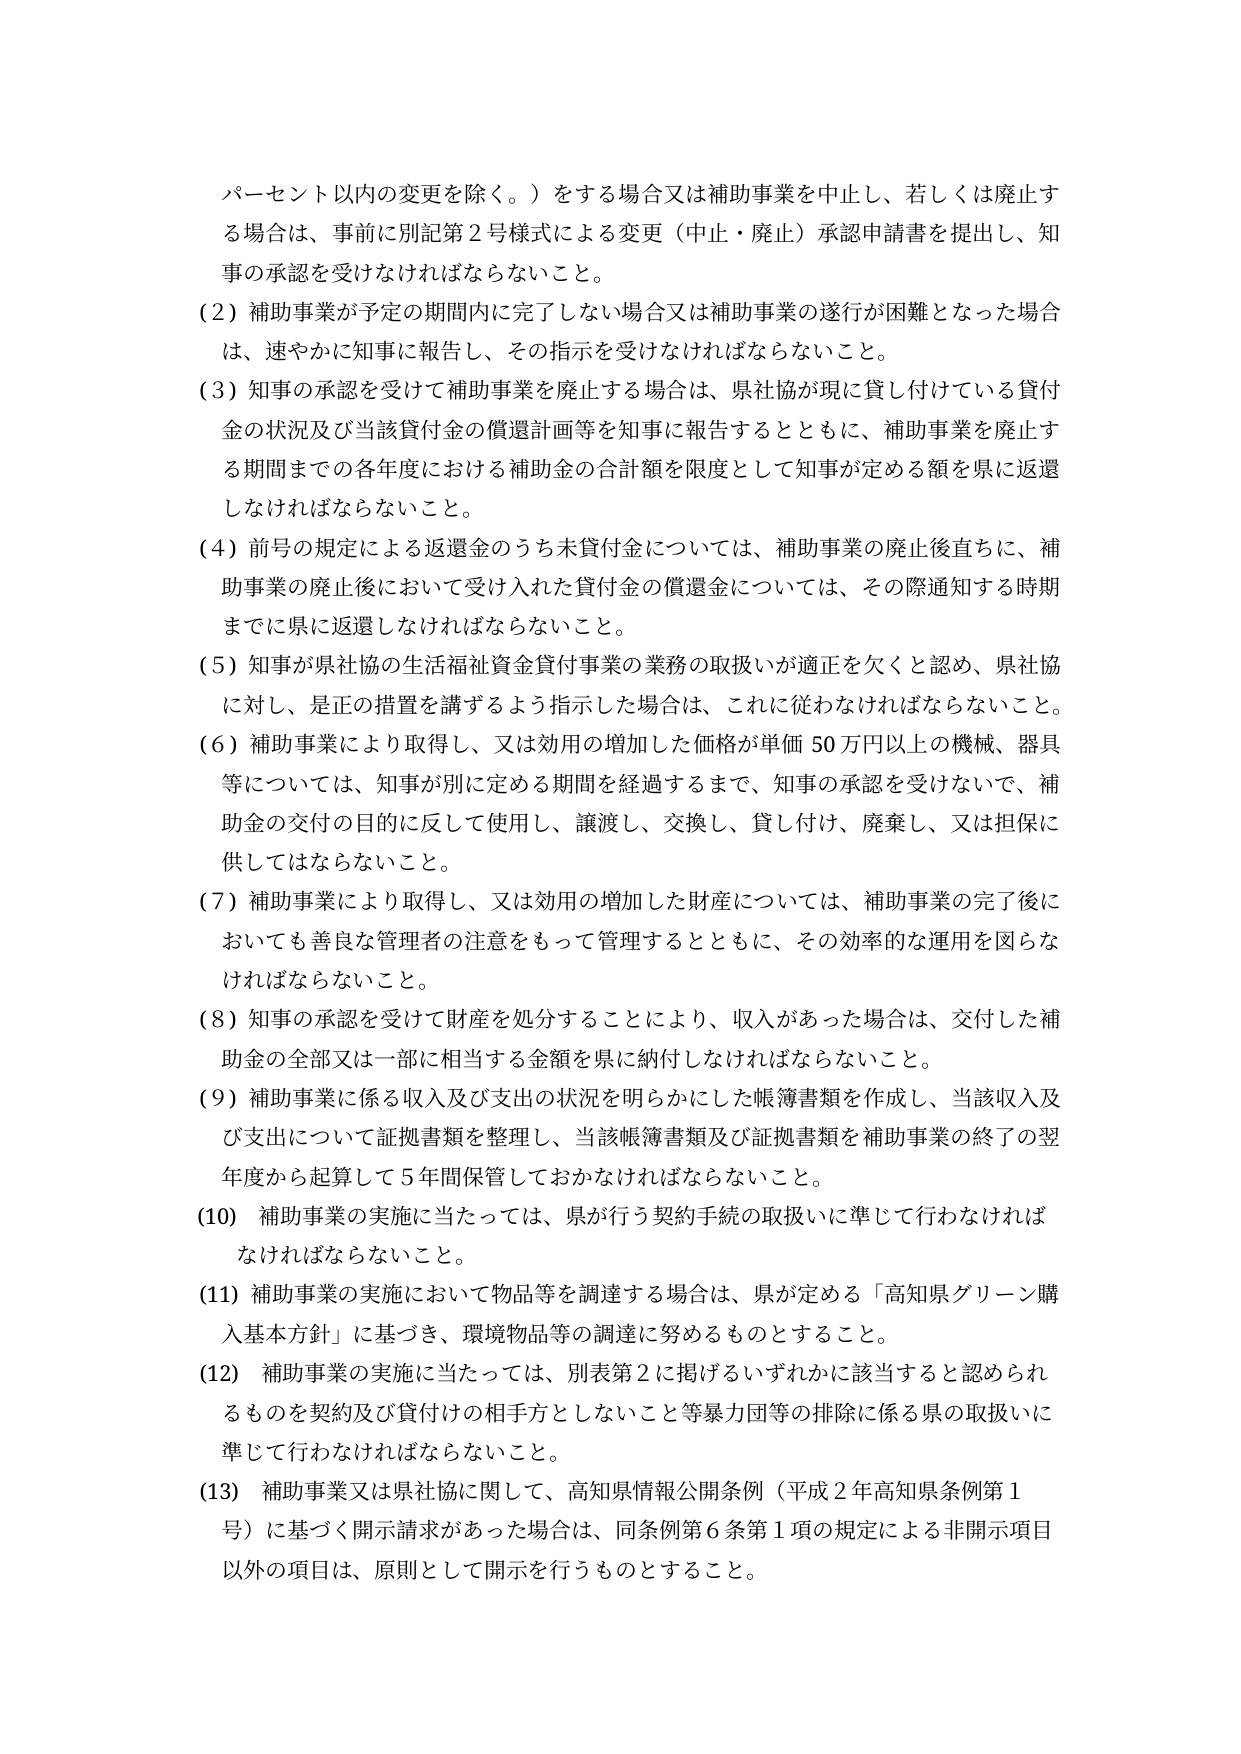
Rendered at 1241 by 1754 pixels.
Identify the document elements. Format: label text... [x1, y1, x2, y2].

text (９) 補助事業に係る収入及び支出の状況を明らかにした帳簿書類を作成し、当該収入及び支出について証拠書類を整理し、当該帳簿書類及び証拠書類を補助事業の終了の翌年度から起算して５年間保管しておかなければならないこと。 [177, 1081, 1063, 1191]
text (４) 前号の規定による返還金のうち未貸付金については、補助事業の廃止後直ちに、補助事業の廃止後において受け入れた貸付金の償還金については、その際通知する時期までに県に返還しなければならないこと。 [177, 531, 1063, 641]
text (13) 補助事業又は県社協に関して、高知県情報公開条例（平成２年高知県条例第１号）に基づく開示請求があった場合は、同条例第６条第１項の規定による非開示項目以外の項目は、原則として開示を行うものとすること。 [199, 1474, 1063, 1584]
text (２) 補助事業が予定の期間内に完了しない場合又は補助事業の遂行が困難となった場合は、速やかに知事に報告し、その指示を受けなければならないこと。 [177, 295, 1063, 366]
text (10) 補助事業の実施に当たっては、県が行う契約手続の取扱いに準じて行わなければなければならないこと。 [197, 1199, 1063, 1270]
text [177, 177, 1063, 287]
text (６) 補助事業により取得し、又は効用の増加した価格が単価50万円以上の機械、器具等については、知事が別に定める期間を経過するまで、知事の承認を受けないで、補助金の交付の目的に反して使用し、譲渡し、交換し、貸し付け、廃棄し、又は担保に供してはならないこと。 [177, 727, 1063, 877]
text (11) 補助事業の実施において物品等を調達する場合は、県が定める「高知県グリーン購入基本方針」に基づき、環境物品等の調達に努めるものとすること。 [177, 1278, 1063, 1348]
text (８) 知事の承認を受けて財産を処分することにより、収入があった場合は、交付した補助金の全部又は一部に相当する金額を県に納付しなければならないこと。 [177, 1002, 1063, 1073]
text (12) 補助事業の実施に当たっては、別表第２に掲げるいずれかに該当すると認められるものを契約及び貸付けの相手方としないこと等暴力団等の排除に係る県の取扱いに準じて行わなければならないこと。 [199, 1356, 1063, 1466]
text (５) 知事が県社協の生活福祉資金貸付事業の業務の取扱いが適正を欠くと認め、県社協に対し、是正の措置を講ずるよう指示した場合は、これに従わなければならないこと。 [177, 649, 1063, 719]
text (７) 補助事業により取得し、又は効用の増加した財産については、補助事業の完了後においても善良な管理者の注意をもって管理するとともに、その効率的な運用を図らなければならないこと。 [177, 884, 1063, 995]
text (３) 知事の承認を受けて補助事業を廃止する場合は、県社協が現に貸し付けている貸付金の状況及び当該貸付金の償還計画等を知事に報告するとともに、補助事業を廃止する期間までの各年度における補助金の合計額を限度として知事が定める額を県に返還しなければならないこと。 [177, 374, 1063, 523]
